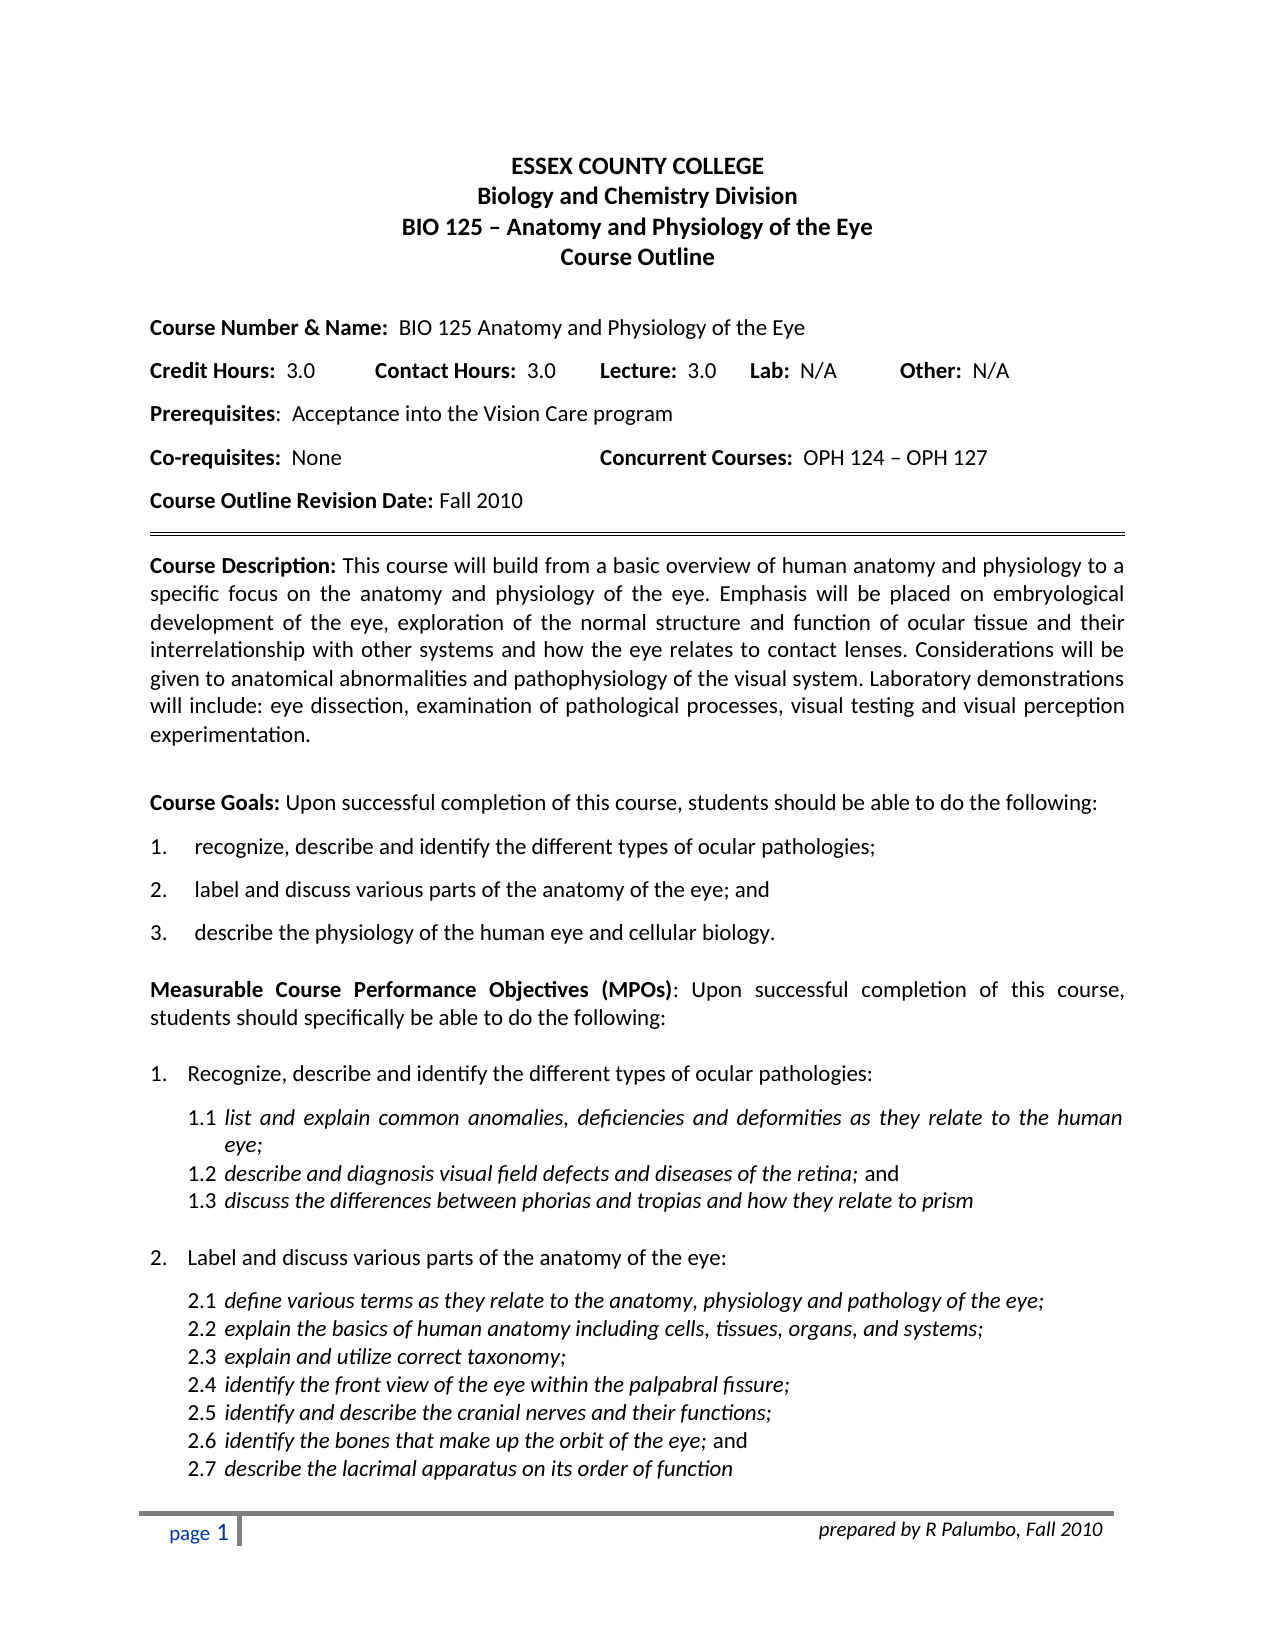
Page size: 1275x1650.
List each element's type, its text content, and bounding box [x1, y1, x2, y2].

text 2. Label and discuss various parts of the anatomy of the eye: [150, 1243, 1125, 1271]
text Co-requisites: None Concurrent Courses: OPH 124 – OPH 127 [150, 443, 1125, 471]
list describe the physiology of the human eye and cellular biology. [150, 918, 1125, 946]
text BIO 125 – Anatomy and Physiology of the Eye [150, 211, 1125, 242]
text Course Number & Name: BIO 125 Anatomy and Physiology of the Eye [150, 313, 1125, 341]
text Measurable Course Performance Objectives (MPOs): Upon successful completion of this course, students should specifically be able to do the following: [150, 975, 1125, 1031]
list identify the bones that make up the orbit of the eye; and [187, 1426, 1125, 1454]
text Course Goals: Upon successful completion of this course, students should be able to do the following: [150, 788, 1125, 816]
list recognize, describe and identify the different types of ocular pathologies; [150, 832, 1125, 860]
text 2.3 explain and utilize correct taxonomy; [187, 1342, 1125, 1370]
text 2.1 define various terms as they relate to the anatomy, physiology and pathology of the eye; [187, 1286, 1125, 1314]
list label and discuss various parts of the anatomy of the eye; and [150, 875, 1125, 903]
list describe the lacrimal apparatus on its order of function [187, 1454, 1125, 1482]
text Course Outline Revision Date: Fall 2010 [150, 486, 1125, 514]
text Course Description: This course will build from a basic overview of human anatomy and physiology to a specific focus on the anatomy and physiology of the eye. Emphasis will be placed on embryological development of the eye, exploration of the normal structure and function of ocular tissue and their interrelationship with other systems and how the eye relates to contact lenses. Considerations will be given to anatomical abnormalities and pathophysiology of the visual system. Laboratory demonstrations will include: eye dissection, examination of pathological processes, visual testing and visual perception experimentation. [150, 552, 1125, 748]
text Biology and Chemistry Division [150, 181, 1125, 211]
text Prerequisites: Acceptance into the Vision Care program [150, 399, 1125, 427]
text ESSEX COUNTY COLLEGE [150, 150, 1125, 181]
text 1.2 describe and diagnosis visual field defects and diseases of the retina; and [187, 1159, 1125, 1187]
text 2.2 explain the basics of human anatomy including cells, tissues, organs, and systems; [187, 1314, 1125, 1342]
text 1.3 discuss the differences between phorias and tropias and how they relate to prism [187, 1187, 1125, 1215]
list identify and describe the cranial nerves and their functions; [187, 1398, 1125, 1426]
text Course Outline [150, 242, 1125, 272]
text 1.1 list and explain common anomalies, deficiencies and deformities as they relate to the human eye; [187, 1103, 1125, 1159]
list identify the front view of the eye within the palpabral fissure; [187, 1370, 1125, 1398]
text Credit Hours: 3.0 Contact Hours: 3.0 Lecture: 3.0 Lab: N/A Other: N/A [150, 356, 1125, 384]
text 1. Recognize, describe and identify the different types of ocular pathologies: [150, 1059, 1125, 1087]
